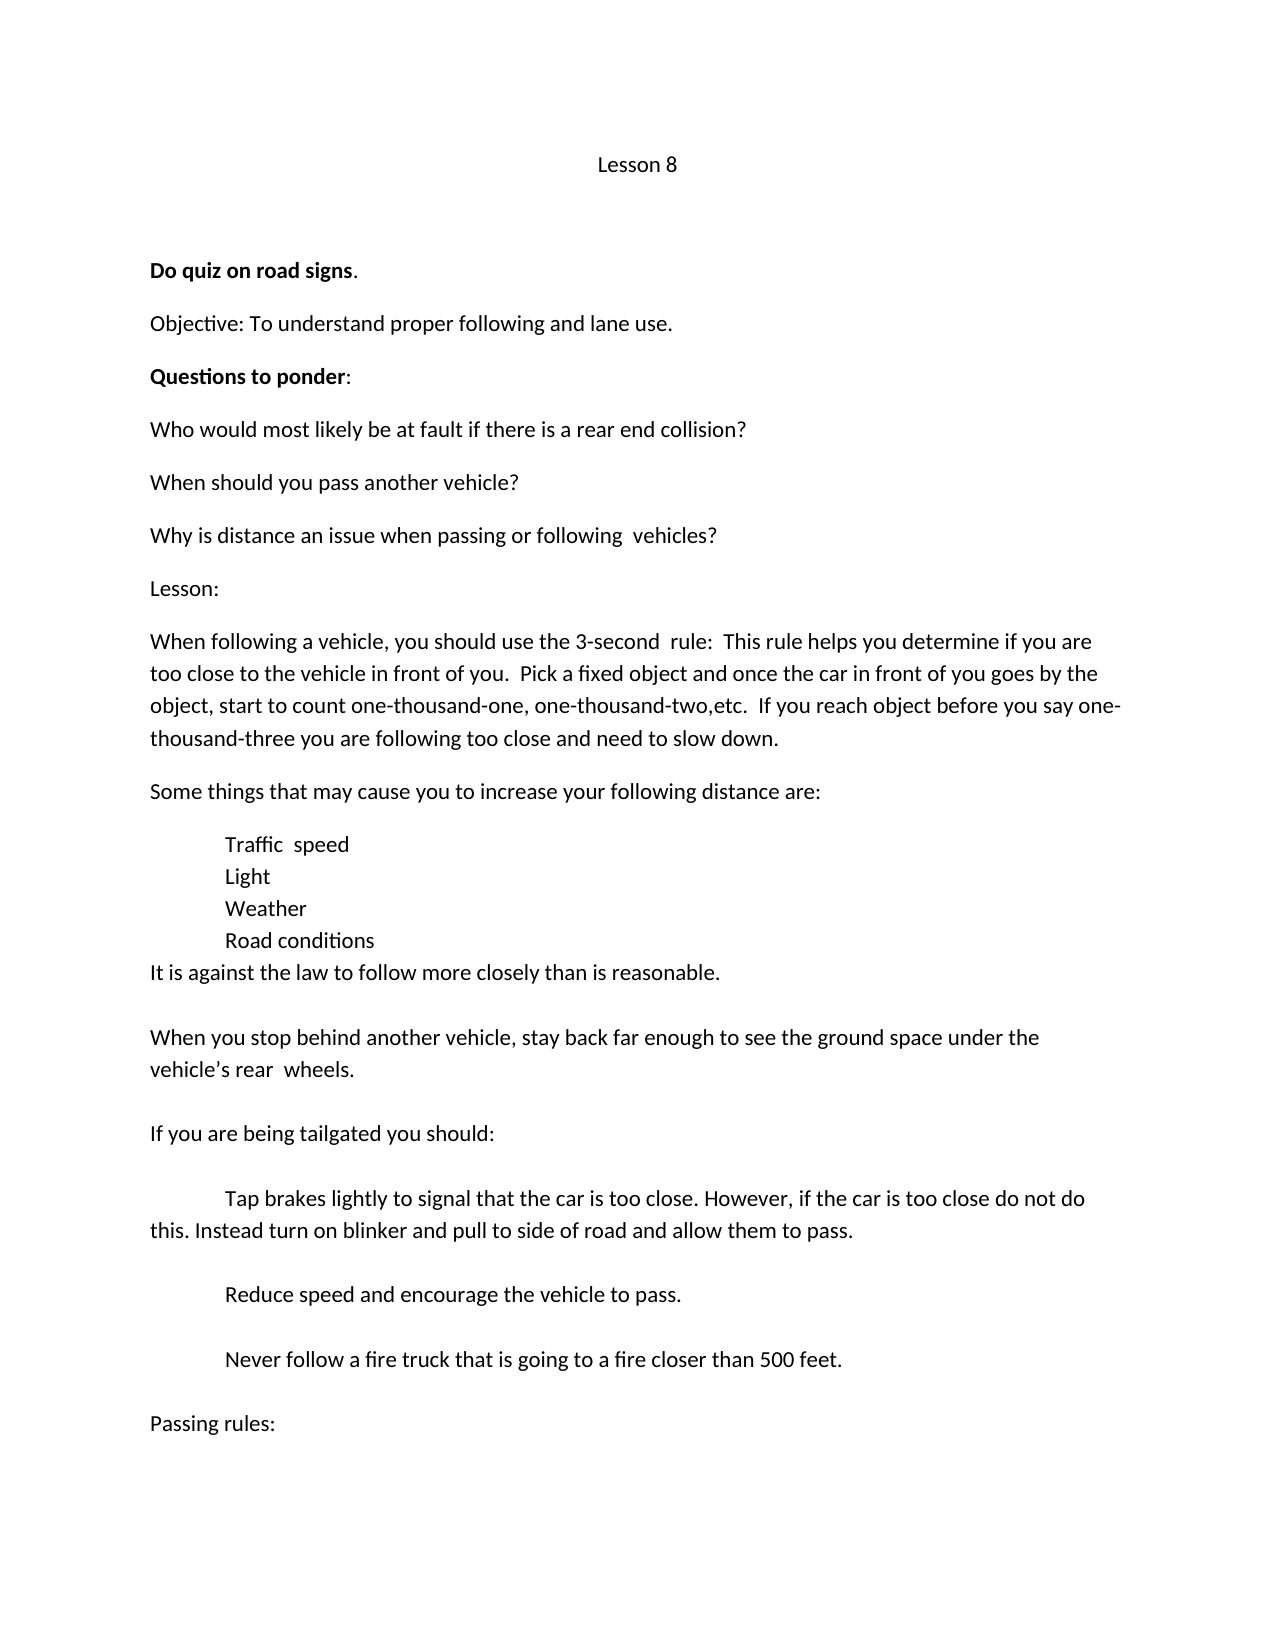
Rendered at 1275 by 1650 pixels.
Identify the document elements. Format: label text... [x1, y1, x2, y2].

text When following a vehicle, you should use the 3-second rule: This rule helps you determine if you are too close to the vehicle in front of you. Pick a fixed object and once the car in front of you goes by the object, start to count one-thousand-one, one-thousand-two,etc. If you reach object before you say one-thousand-three you are following too close and need to slow down. [150, 627, 1125, 752]
text Road conditions [150, 926, 1125, 954]
text Weather [150, 894, 1125, 922]
text Lesson: [150, 574, 1125, 602]
text Never follow a fire truck that is going to a fire closer than 500 feet. [150, 1345, 1125, 1373]
text Reduce speed and encourage the vehicle to pass. [150, 1280, 1125, 1308]
text When you stop behind another vehicle, stay back far enough to see the ground space under the vehicle’s rear wheels. [150, 1023, 1125, 1083]
text Lesson 8 [150, 150, 1125, 178]
text Questions to ponder: [150, 362, 1125, 390]
text Who would most likely be at fault if there is a rear end collision? [150, 415, 1125, 443]
text Traffic speed [150, 830, 1125, 858]
text Why is distance an issue when passing or following vehicles? [150, 521, 1125, 549]
text Tap brakes lightly to signal that the car is too close. However, if the car is too close do not do this. Instead turn on blinker and pull to side of road and allow them to pass. [150, 1184, 1125, 1244]
text Light [150, 862, 1125, 890]
text Some things that may cause you to increase your following distance are: [150, 777, 1125, 805]
text Objective: To understand proper following and lane use. [150, 309, 1125, 337]
text Do quiz on road signs. [150, 256, 1125, 284]
text When should you pass another vehicle? [150, 468, 1125, 496]
text Passing rules: [150, 1409, 1125, 1437]
text If you are being tailgated you should: [150, 1119, 1125, 1147]
text It is against the law to follow more closely than is reasonable. [150, 958, 1125, 987]
